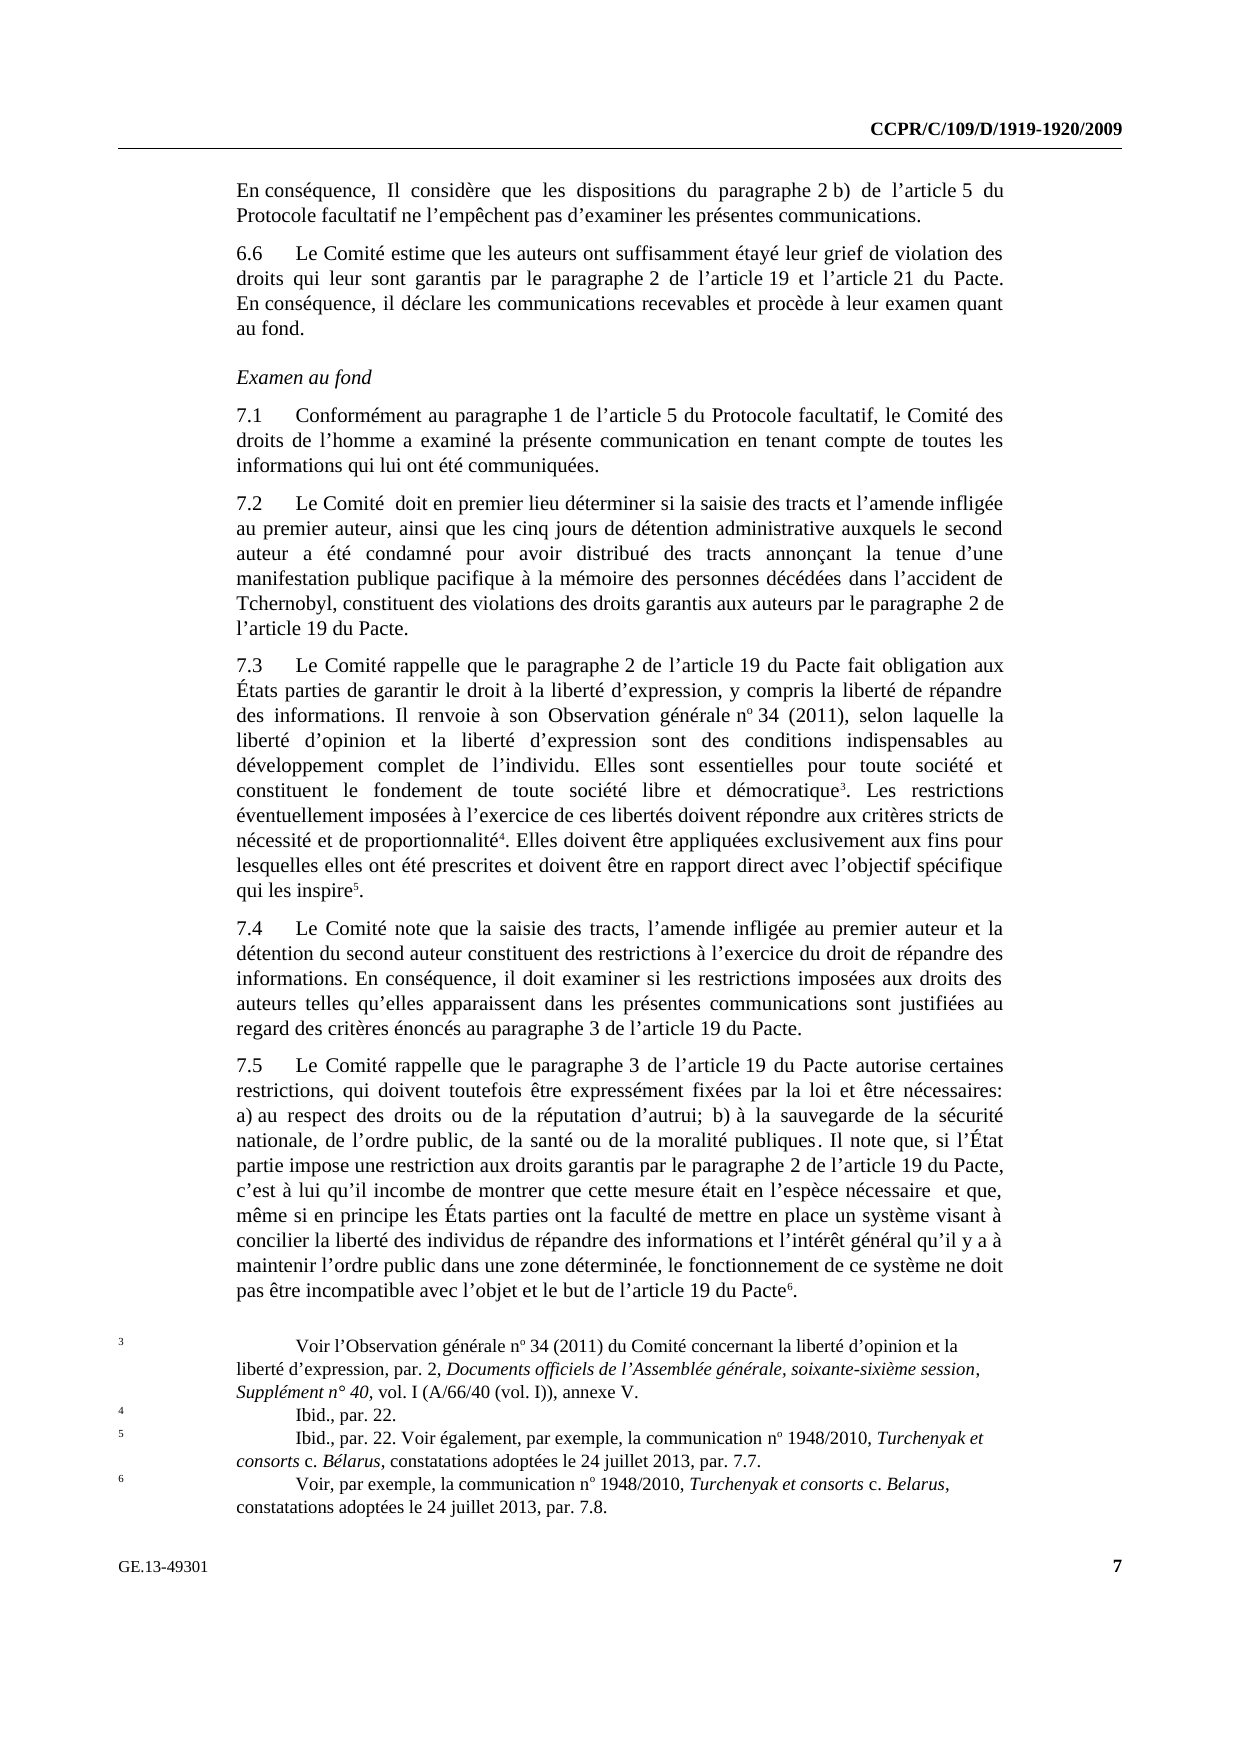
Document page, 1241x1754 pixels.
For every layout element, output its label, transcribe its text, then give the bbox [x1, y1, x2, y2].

text 7.1 Conformément au paragraphe 1 de l’article 5 du Protocole facultatif, le Comité des droits de l’homme a examiné la présente communication en tenant compte de toutes les informations qui lui ont été communiquées. [236, 402, 1004, 477]
text 7.3 Le Comité rappelle que le paragraphe 2 de l’article 19 du Pacte fait obligation aux États parties de garantir le droit à la liberté d’expression, y compris la liberté de répandre des informations. Il renvoie à son Observation générale no 34 (2011), selon laquelle la liberté d’opinion et la liberté d’expression sont des conditions indispensables au développement complet de l’individu. Elles sont essentielles pour toute société et constituent le fondement de toute société libre et démocratique. Les restrictions éventuellement imposées à l’exercice de ces libertés doivent répondre aux critères stricts de nécessité et de proportionnalité. Elles doivent être appliquées exclusivement aux fins pour lesquelles elles ont été prescrites et doivent être en rapport direct avec l’objectif spécifique qui les inspire. [236, 652, 1004, 902]
text 7.5 Le Comité rappelle que le paragraphe 3 de l’article 19 du Pacte autorise certaines restrictions, qui doivent toutefois être expressément fixées par la loi et être nécessaires: a) au respect des droits ou de la réputation d’autrui; b) à la sauvegarde de la sécurité nationale, de l’ordre public, de la santé ou de la moralité publiques. Il note que, si l’État partie impose une restriction aux droits garantis par le paragraphe 2 de l’article 19 du Pacte, c’est à lui qu’il incombe de montrer que cette mesure était en l’espèce nécessaire et que, même si en principe les États parties ont la faculté de mettre en place un système visant à concilier la liberté des individus de répandre des informations et l’intérêt général qu’il y a à maintenir l’ordre public dans une zone déterminée, le fonctionnement de ce système ne doit pas être incompatible avec l’objet et le but de l’article 19 du Pacte. [236, 1052, 1004, 1302]
text 7.2 Le Comité doit en premier lieu déterminer si la saisie des tracts et l’amende infligée au premier auteur, ainsi que les cinq jours de détention administrative auxquels le second auteur a été condamné pour avoir distribué des tracts annonçant la tenue d’une manifestation publique pacifique à la mémoire des personnes décédées dans l’accident de Tchernobyl, constituent des violations des droits garantis aux auteurs par le paragraphe 2 de l’article 19 du Pacte. [236, 490, 1004, 640]
text Examen au fond [118, 365, 1004, 390]
text 6.6 Le Comité estime que les auteurs ont suffisamment étayé leur grief de violation des droits qui leur sont garantis par le paragraphe 2 de l’article 19 et l’article 21 du Pacte. En conséquence, il déclare les communications recevables et procède à leur examen quant au fond. [236, 240, 1004, 340]
text 7.4 Le Comité note que la saisie des tracts, l’amende infligée au premier auteur et la détention du second auteur constituent des restrictions à l’exercice du droit de répandre des informations. En conséquence, il doit examiner si les restrictions imposées aux droits des auteurs telles qu’elles apparaissent dans les présentes communications sont justifiées au regard des critères énoncés au paragraphe 3 de l’article 19 du Pacte. [236, 915, 1004, 1040]
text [236, 177, 1004, 227]
